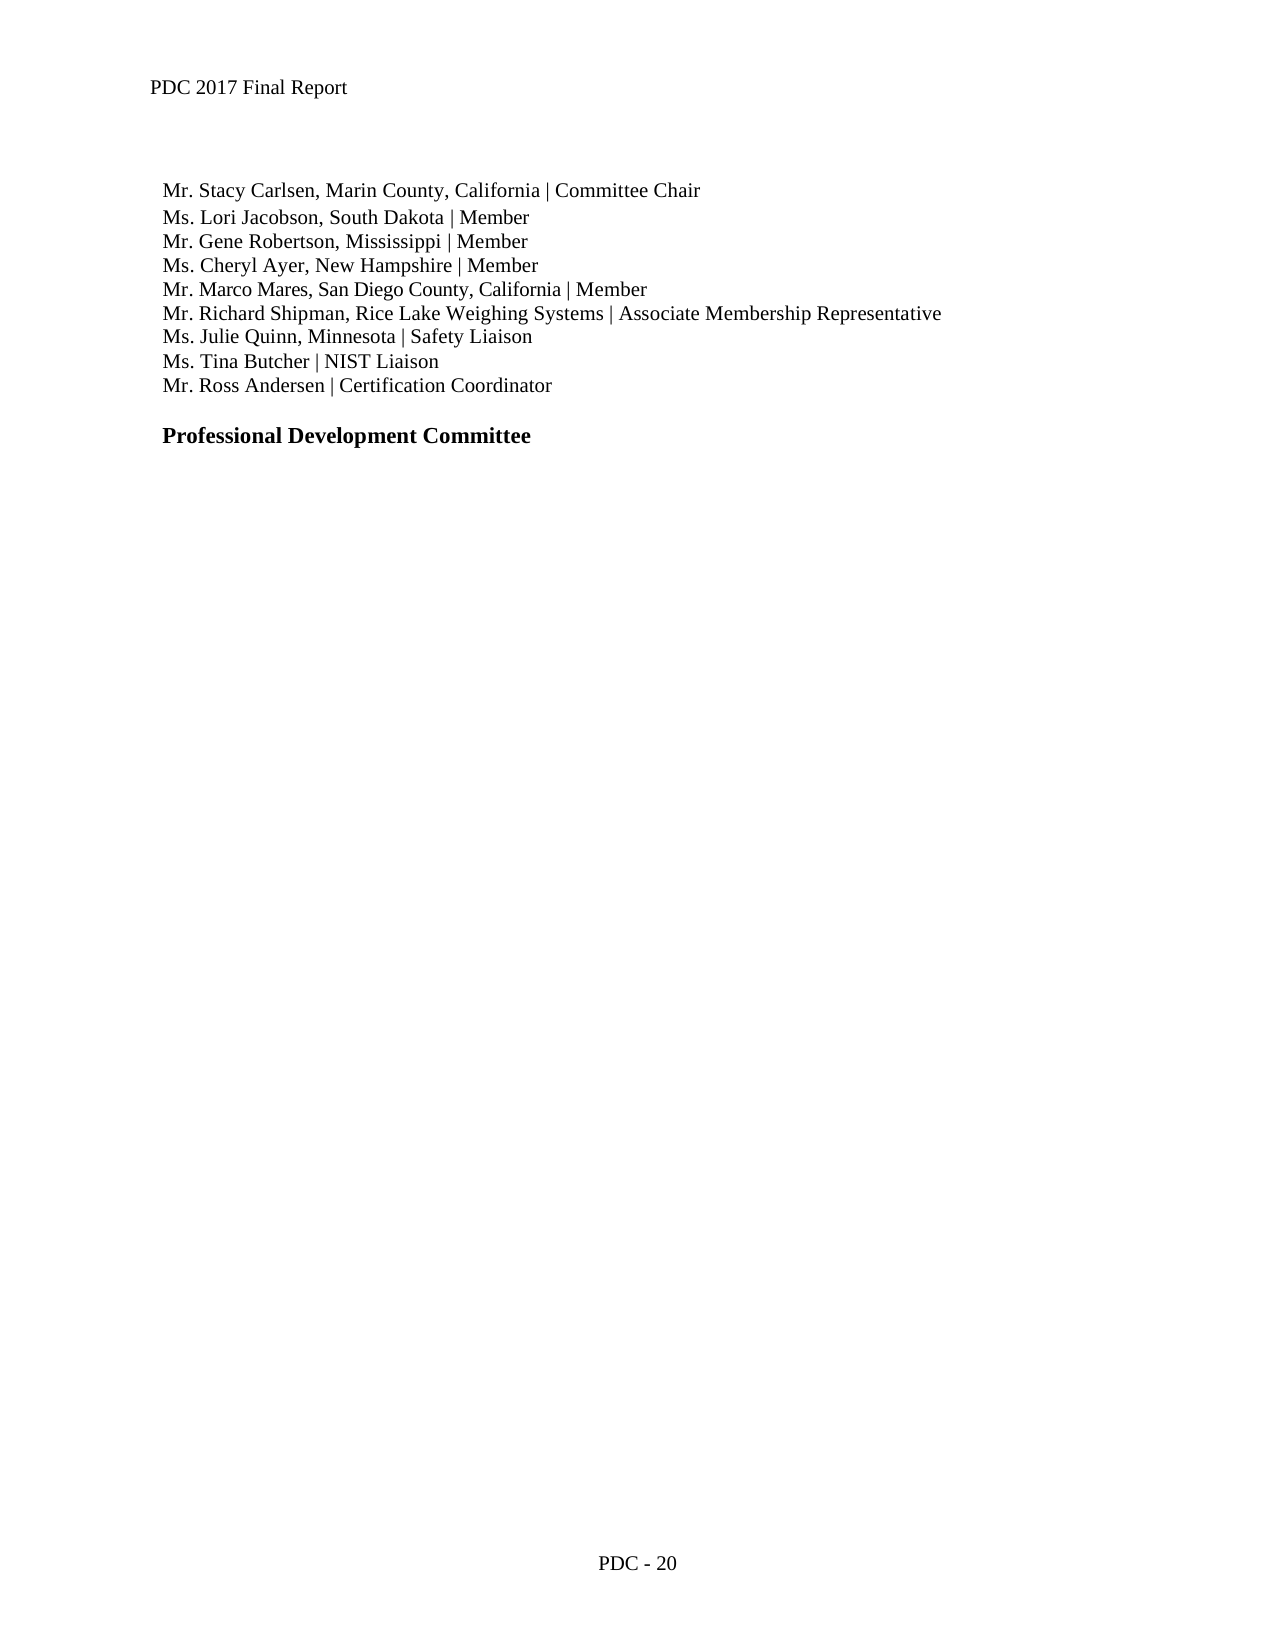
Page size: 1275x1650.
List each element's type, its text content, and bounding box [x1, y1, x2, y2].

text Ms. Cheryl Ayer, New Hampshire | Member [162, 253, 1127, 277]
text Mr. Marco Mares, San Diego County, California | Member [162, 277, 1127, 301]
text Mr. Richard Shipman, Rice Lake Weighing Systems | Associate Membership Representative [162, 301, 1127, 325]
text Mr. Stacy Carlsen, Marin County, California | Committee Chair [162, 177, 1127, 202]
text Ms. Tina Butcher | NIST Liaison [162, 349, 1127, 373]
text Professional Development Committee [162, 422, 1126, 448]
text Mr. Ross Andersen | Certification Coordinator [162, 373, 1127, 397]
text Mr. Gene Robertson, Mississippi | Member [162, 229, 1127, 253]
text Ms. Lori Jacobson, South Dakota | Member [162, 205, 1127, 229]
text Ms. Julie Quinn, Minnesota | Safety Liaison [162, 325, 1127, 349]
